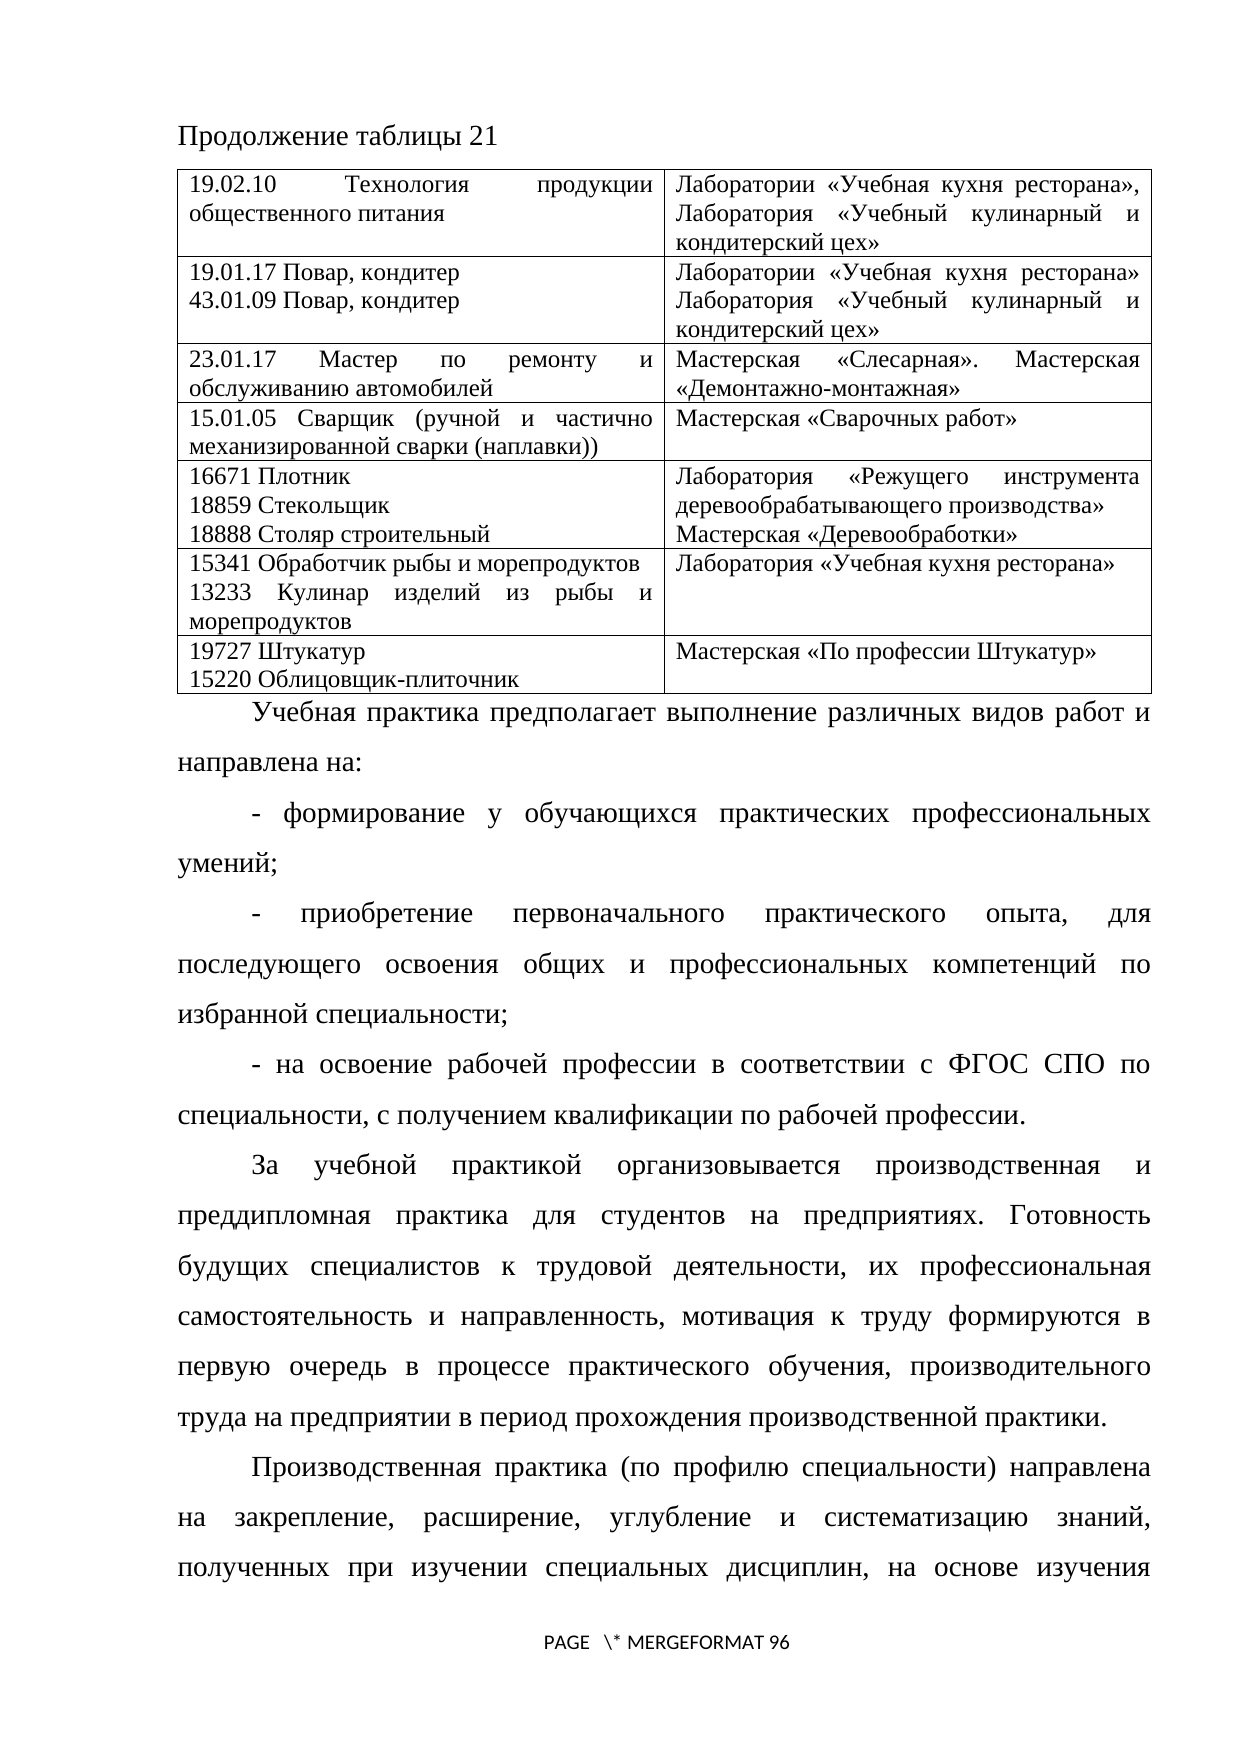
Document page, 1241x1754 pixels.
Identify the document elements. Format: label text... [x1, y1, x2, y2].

table_cell 19.01.17 Повар, кондитер 43.01.09 Повар, кондитер [178, 257, 664, 343]
table_cell Лаборатория «Режущего инструмента деревообрабатывающего производства» Мастерская «Деревообработки» [665, 461, 1151, 547]
table_cell Мастерская «Слесарная». Мастерская «Демонтажно-монтажная» [665, 344, 1151, 402]
table_cell Лаборатория «Учебная кухня ресторана» [665, 549, 1151, 635]
table_cell Лаборатории «Учебная кухня ресторана» Лаборатория «Учебный кулинарный и кондитерский цех» [665, 257, 1151, 343]
table_cell 19727 Штукатур 15220 Облицовщик-плиточник [178, 636, 664, 693]
text - приобретение первоначального практического опыта, для последующего освоения общих и профессиональных компетенций по избранной специальности; [177, 896, 1152, 1030]
table_cell Мастерская «По профессии Штукатур» [665, 636, 1151, 693]
text За учебной практикой организовывается производственная и преддипломная практика для студентов на предприятиях. Готовность будущих специалистов к трудовой деятельности, их профессиональная самостоятельность и направленность, мотивация к труду формируются в первую очередь в процессе практического обучения, производительного труда на предприятии в период прохождения производственной практики. [177, 1147, 1152, 1432]
table_cell Мастерская «Сварочных работ» [665, 403, 1151, 460]
text Продолжение таблицы 21 [177, 118, 1152, 152]
table_cell 16671 Плотник 18859 Стекольщик 18888 Столяр строительный [178, 461, 664, 547]
table_header 19.02.10 Технология продукции общественного питания [178, 170, 664, 256]
text - формирование у обучающихся практических профессиональных умений; [177, 795, 1152, 879]
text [177, 1449, 1152, 1583]
table_header Лаборатории «Учебная кухня ресторана», Лаборатория «Учебный кулинарный и кондитерский цех» [665, 170, 1151, 256]
text Учебная практика предполагает выполнение различных видов работ и направлена на: [177, 694, 1152, 778]
table_cell 23.01.17 Мастер по ремонту и обслуживанию автомобилей [178, 344, 664, 402]
text - на освоение рабочей профессии в соответствии с ФГОС СПО по специальности, с получением квалификации по рабочей профессии. [177, 1046, 1152, 1130]
table_cell 15341 Обработчик рыбы и морепродуктов 13233 Кулинар изделий из рыбы и морепродуктов [178, 549, 664, 635]
table_cell 15.01.05 Сварщик (ручной и частично механизированной сварки (наплавки)) [178, 403, 664, 460]
